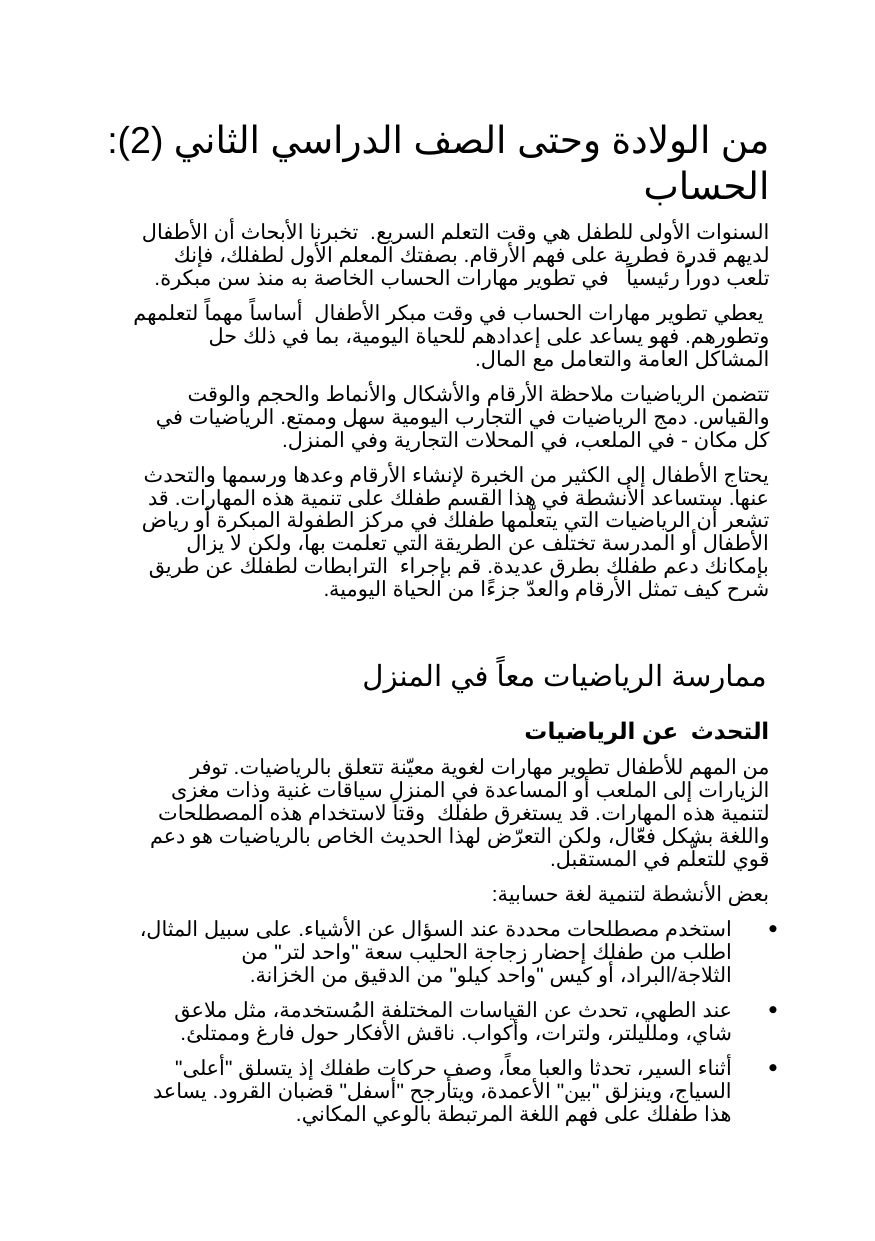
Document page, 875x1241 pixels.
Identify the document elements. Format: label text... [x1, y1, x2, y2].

text السنوات الأولى للطفل هي وقت التعلم السريع. تخبرنا الأبحاث أن الأطفال لديهم قدرة فطرية على فهم الأرقام. بصفتك المعلم الأول لطفلك، فإنك تلعب دوراً رئيسياً في تطوير مهارات الحساب الخاصة به منذ سن مبكرة. [132, 221, 769, 290]
text من المهم للأطفال تطوير مهارات لغوية معيّنة تتعلق بالرياضيات. توفر الزيارات إلى الملعب أو المساعدة في المنزل سياقات غنية وذات مغزى لتنمية هذه المهارات. قد يستغرق طفلك وقتاً لاستخدام هذه المصطلحات واللغة بشكل فعّال، ولكن التعرّض لهذا الحديث الخاص بالرياضيات هو دعم قوي للتعلّم في المستقبل. [132, 756, 769, 870]
text أثناء السير، تحدثا والعبا معاً، وصف حركات طفلك إذ يتسلق "أعلى" السياج، وينزلق "بين" الأعمدة، ويتأرجح "أسفل" قضبان القرود. يساعد هذا طفلك على فهم اللغة المرتبطة بالوعي المكاني. [132, 1057, 769, 1126]
text بعض الأنشطة لتنمية لغة حسابية: [132, 883, 769, 906]
subtitle التحدث عن الرياضيات [75, 718, 769, 744]
subtitle ممارسة الرياضيات معاً في المنزل [75, 659, 767, 693]
text استخدم مصطلحات محددة عند السؤال عن الأشياء. على سبيل المثال، اطلب من طفلك إحضار زجاجة الحليب سعة "واحد لتر" من الثلاجة/البراد، أو كيس "واحد كيلو" من الدقيق من الخزانة. [132, 918, 769, 987]
text يحتاج الأطفال إلى الكثير من الخبرة لإنشاء الأرقام وعدها ورسمها والتحدث عنها. ستساعد الأنشطة في هذا القسم طفلك على تنمية هذه المهارات. قد تشعر أن الرياضيات التي يتعلّمها طفلك في مركز الطفولة المبكرة أو رياض الأطفال أو المدرسة تختلف عن الطريقة التي تعلمت بها، ولكن لا يزال بإمكانك دعم طفلك بطرق عديدة. قم بإجراء الترابطات لطفلك عن طريق شرح كيف تمثل الأرقام والعدّ جزءًا من الحياة اليومية. [132, 464, 769, 601]
text تتضمن الرياضيات ملاحظة الأرقام والأشكال والأنماط والحجم والوقت والقياس. دمج الرياضيات في التجارب اليومية سهل وممتع. الرياضيات في كل مكان - في الملعب، في المحلات التجارية وفي المنزل. [132, 383, 769, 451]
text عند الطهي، تحدث عن القياسات المختلفة المُستخدمة، مثل ملاعق شاي، وملليلتر، ولترات، وأكواب. ناقش الأفكار حول فارغ وممتلئ. [132, 999, 769, 1045]
subtitle من الولادة وحتى الصف الدراسي الثاني (2): الحساب [75, 117, 769, 209]
text يعطي تطوير مهارات الحساب في وقت مبكر الأطفال أساساً مهماً لتعلمهم وتطورهم. فهو يساعد على إعدادهم للحياة اليومية، بما في ذلك حل المشاكل العامة والتعامل مع المال. [132, 302, 769, 371]
